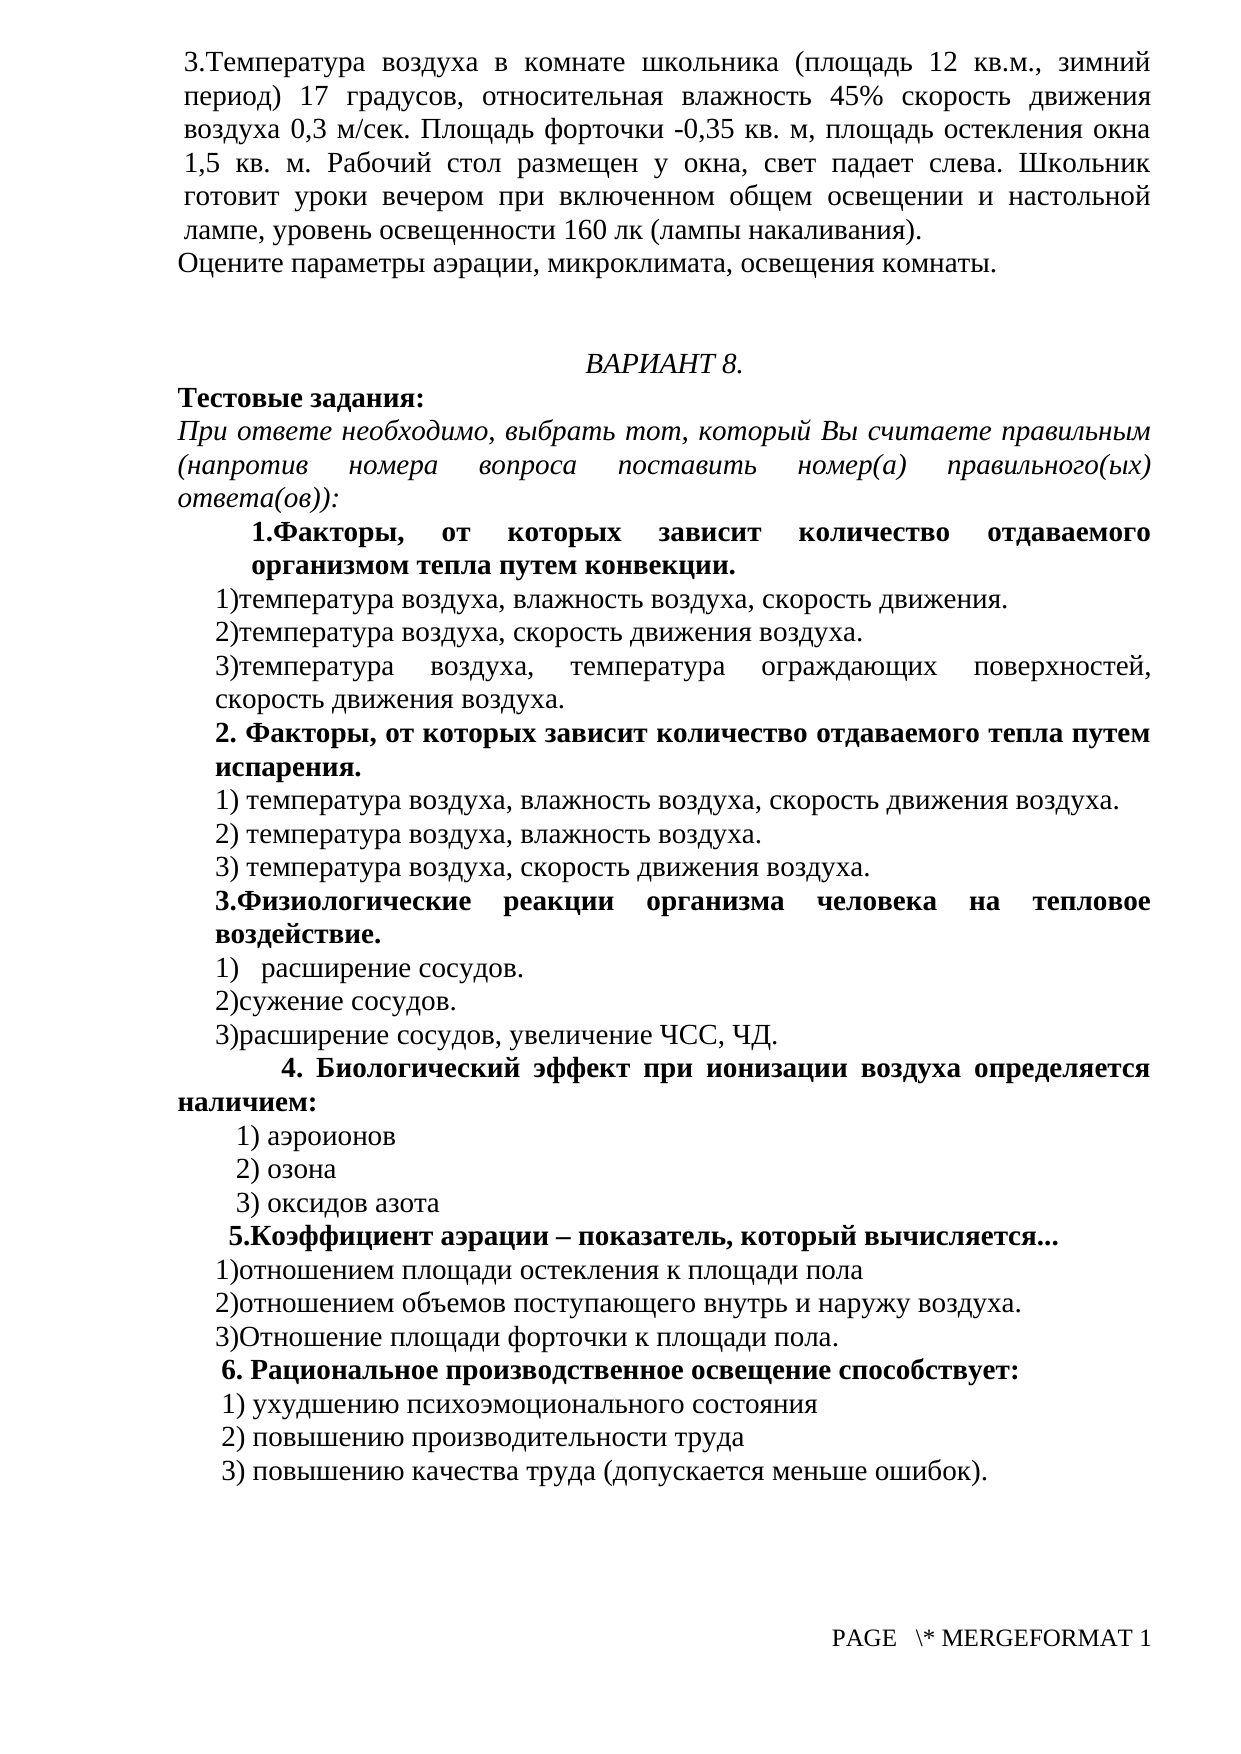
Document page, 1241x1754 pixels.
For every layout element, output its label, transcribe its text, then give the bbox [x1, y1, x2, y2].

text 4. Биологический эффект при ионизации воздуха определяется наличием: [177, 1051, 1152, 1118]
text 1)отношением площади остекления к площади пола [215, 1252, 1152, 1285]
text 2. Факторы, от которых зависит количество отдаваемого тепла путем испарения. [215, 715, 1152, 782]
text 1) расширение сосудов. [215, 950, 1152, 983]
text 2) озона [177, 1151, 1152, 1185]
text 2) повышению производительности труда [177, 1419, 1152, 1453]
text Тестовые задания: [177, 380, 1152, 413]
text 2)сужение сосудов. [215, 983, 1152, 1017]
text 3)Отношение площади форточки к площади пола. [215, 1319, 1152, 1352]
text 3) оксидов азота [177, 1185, 1152, 1218]
text 3.Физиологические реакции организма человека на тепловое воздействие. [215, 883, 1152, 950]
text ВАРИАНТ 8. [177, 346, 1152, 380]
text 5.Коэффициент аэрации – показатель, который вычисляется... [177, 1218, 1152, 1252]
text 2)отношением объемов поступающего внутрь и наружу воздуха. [215, 1285, 1152, 1319]
text 1)температура воздуха, влажность воздуха, скорость движения. [215, 581, 1152, 614]
text 1.Факторы, от которых зависит количество отдаваемого организмом тепла путем конвекции. [251, 514, 1152, 581]
text 1) температура воздуха, влажность воздуха, скорость движения воздуха. [215, 782, 1152, 816]
text Оцените параметры аэрации, микроклимата, освещения комнаты. [177, 246, 1152, 279]
text 1) аэроионов [177, 1118, 1152, 1151]
text 3.Температура воздуха в комнате школьника (площадь 12 кв.м., зимний период) 17 градусов, относительная влажность 45% скорость движения воздуха 0,3 м/сек. Площадь форточки , площадь остекления окна . Рабочий стол размещен у окна, свет падает слева. Школьник готовит уроки вечером при включенном общем освещении и настольной лампе, уровень освещенности 160 лк (лампы накаливания). [183, 44, 1152, 246]
text 3)расширение сосудов, увеличение ЧСС, ЧД. [215, 1017, 1152, 1051]
text 2)температура воздуха, скорость движения воздуха. [215, 614, 1152, 648]
text 6. Рациональное производственное освещение способствует: [177, 1352, 1152, 1386]
text 3) повышению качества труда (допускается меньше ошибок). [177, 1453, 1152, 1487]
text 3)температура воздуха, температура ограждающих поверхностей, скорость движения воздуха. [215, 648, 1152, 715]
text 3) температура воздуха, скорость движения воздуха. [215, 849, 1152, 883]
text 1) ухудшению психоэмоционального состояния [177, 1386, 1152, 1419]
text При ответе необходимо, выбрать тот, который Вы считаете правильным (напротив номера вопроса поставить номер(а) правильного(ых) ответа(ов)): [177, 413, 1152, 514]
text 2) температура воздуха, влажность воздуха. [215, 816, 1152, 849]
